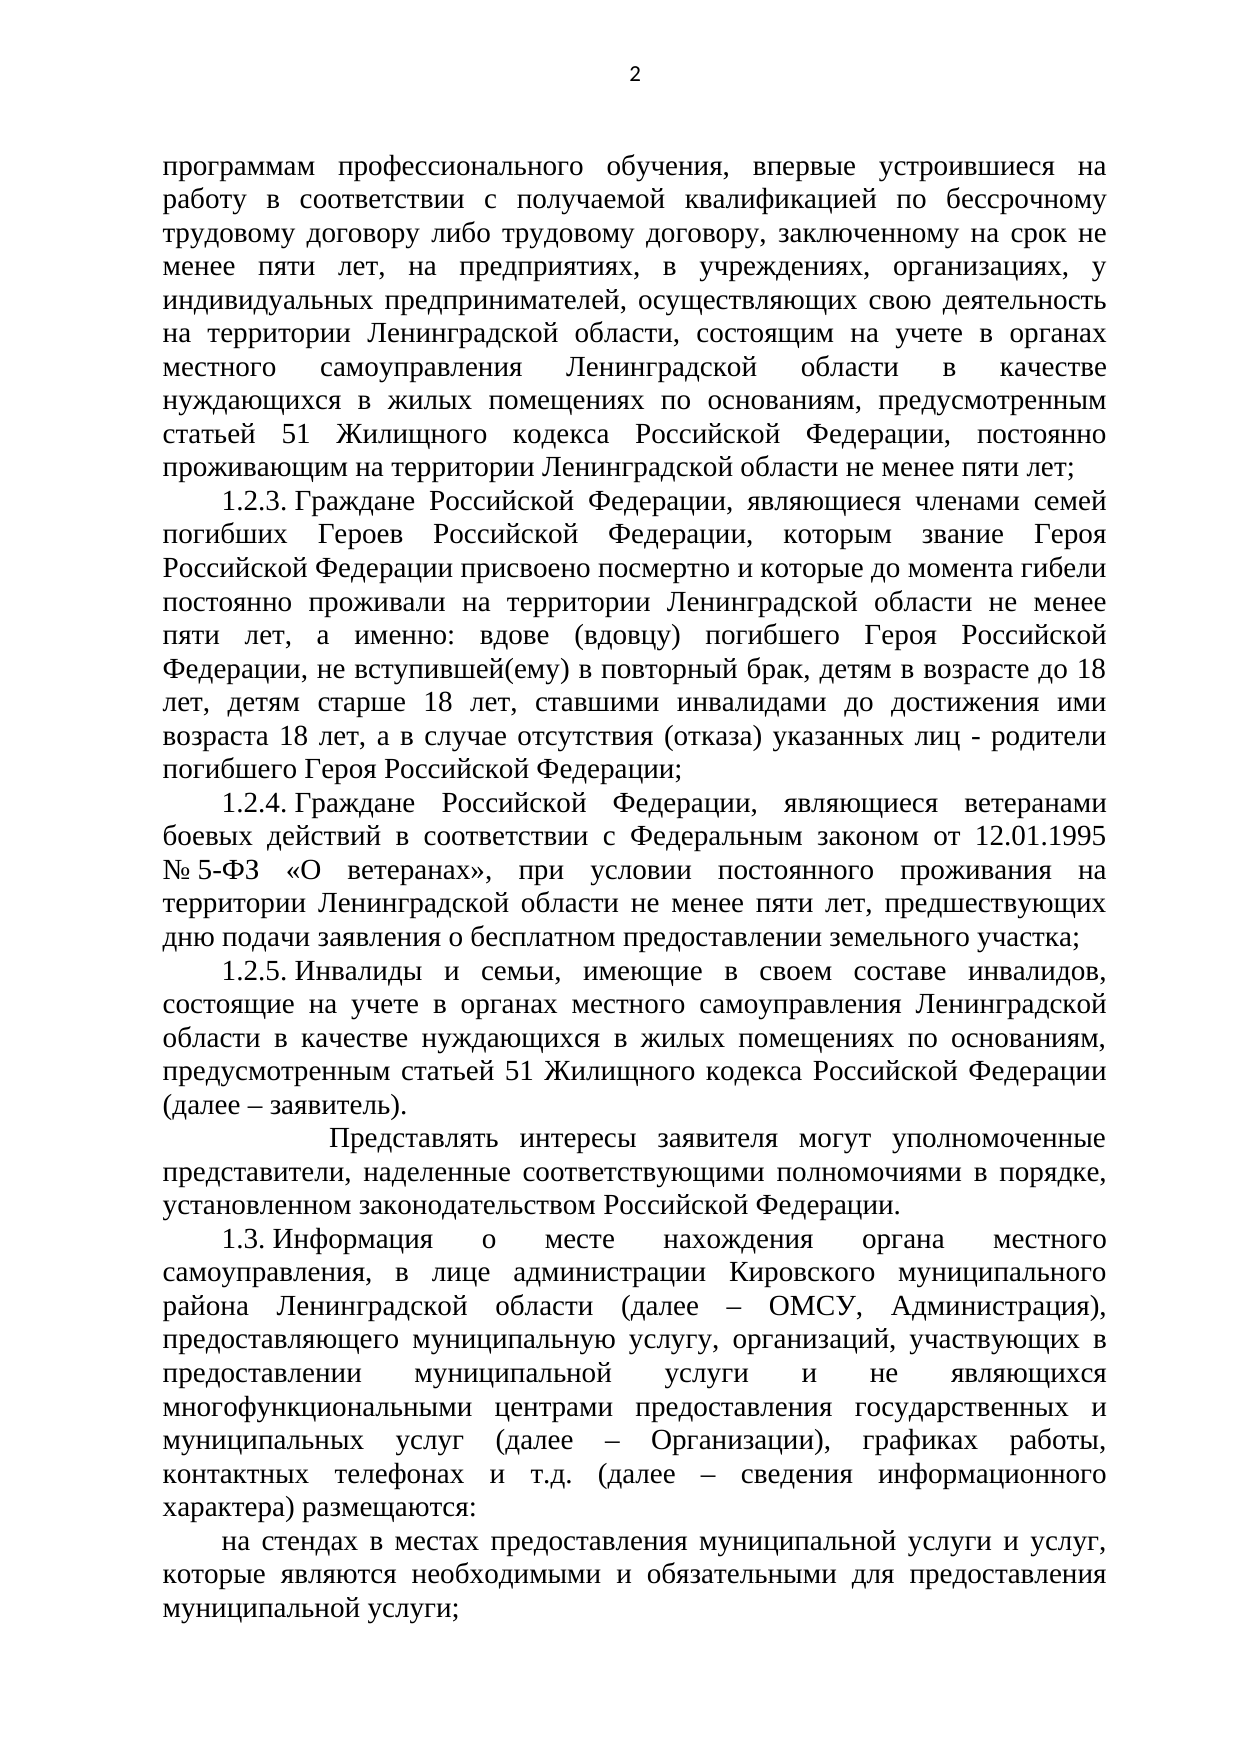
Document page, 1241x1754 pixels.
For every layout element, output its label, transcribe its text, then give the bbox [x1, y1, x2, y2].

text 1.2.3. Граждане Российской Федерации, являющиеся членами семей погибших Героев Российской Федерации, которым звание Героя Российской Федерации присвоено посмертно и которые до момента гибели постоянно проживали на территории Ленинградской области не менее пяти лет, а именно: вдове (вдовцу) погибшего Героя Российской Федерации, не вступившей(ему) в повторный брак, детям в возрасте до 18 лет, детям старше 18 лет, ставшими инвалидами до достижения ими возраста 18 лет, а в случае отсутствия (отказа) указанных лиц - родители погибшего Героя Российской Федерации; [162, 483, 1107, 785]
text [162, 148, 1107, 483]
text Представлять интересы заявителя могут уполномоченные представители, наделенные соответствующими полномочиями в порядке, установленном законодательством Российской Федерации. [162, 1120, 1107, 1221]
text 1.2.5. Инвалиды и семьи, имеющие в своем составе инвалидов, состоящие на учете в органах местного самоуправления Ленинградской области в качестве нуждающихся в жилых помещениях по основаниям, предусмотренным статьей 51 Жилищного кодекса Российской Федерации (далее – заявитель). [162, 953, 1107, 1120]
text 1.2.4. Граждане Российской Федерации, являющиеся ветеранами боевых действий в соответствии с Федеральным законом от 12.01.1995 № 5-ФЗ «О ветеранах», при условии постоянного проживания на территории Ленинградской области не менее пяти лет, предшествующих дню подачи заявления о бесплатном предоставлении земельного участка; [162, 785, 1107, 953]
text на стендах в местах предоставления муниципальной услуги и услуг, которые являются необходимыми и обязательными для предоставления муниципальной услуги; [162, 1523, 1107, 1623]
text 1.3. Информация о месте нахождения органа местного самоуправления, в лице администрации Кировского муниципального района Ленинградской области (далее – ОМСУ, Администрация), предоставляющего муниципальную услугу, организаций, участвующих в предоставлении муниципальной услуги и не являющихся многофункциональными центрами предоставления государственных и муниципальных услуг (далее – Организации), графиках работы, контактных телефонах и т.д. (далее – сведения информационного характера) размещаются: [162, 1221, 1107, 1523]
